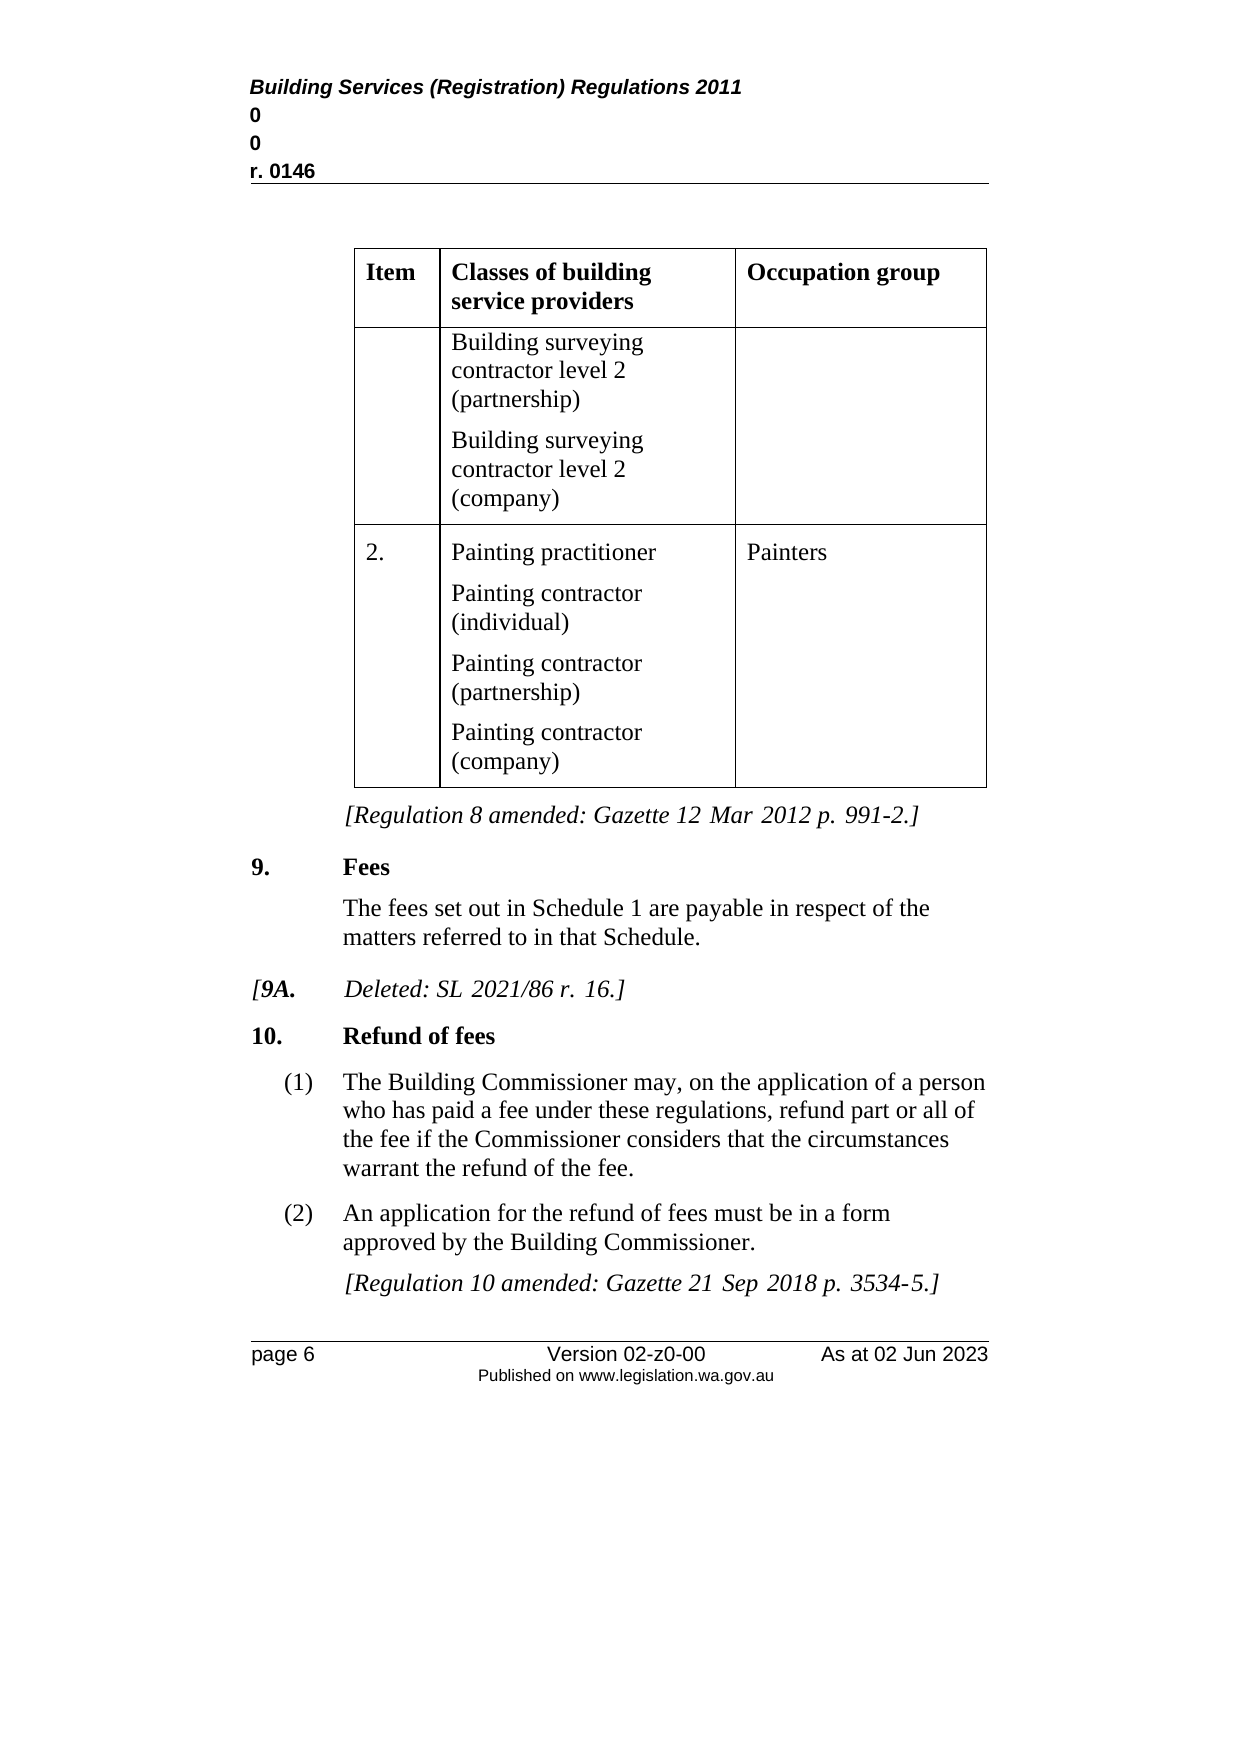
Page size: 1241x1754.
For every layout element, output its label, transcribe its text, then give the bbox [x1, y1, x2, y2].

table_header Classes of building service providers [441, 249, 735, 327]
text The fees set out in Schedule 1 are payable in respect of the matters referred to in that Schedule. [251, 893, 989, 951]
table_cell [355, 718, 439, 787]
table_cell [736, 328, 986, 523]
text (2) An application for the refund of fees must be in a form approved by the Building Commissioner. [251, 1198, 989, 1256]
text [9A. Deleted: SL 2021/86 r. 16.] [251, 974, 989, 1002]
text [Regulation 8 amended: Gazette 12 Mar 2012 p. 991-2.] [251, 800, 989, 829]
text (1) The Building Commissioner may, on the application of a person who has paid a fee under these regulations, refund part or all of the fee if the Commissioner considers that the circumstances warrant the refund of the fee. [251, 1067, 989, 1182]
table_cell Building surveying contractor level 2 (partnership) Building surveying contractor level 2 (company) [441, 328, 735, 523]
table_cell [736, 718, 986, 787]
subtitle 10. Refund of fees [251, 1021, 989, 1050]
table_header Item [355, 249, 439, 327]
subtitle 9. Fees [251, 852, 989, 881]
table_cell Painting practitioner Painting contractor (individual) Painting contractor (partnership) [441, 525, 735, 717]
table_cell [355, 328, 439, 523]
table_cell 2. [355, 525, 439, 717]
table_cell Painting contractor (company) [441, 718, 735, 787]
table_cell Painters [736, 525, 986, 717]
text [Regulation 10 amended: Gazette 21 Sep 2018 p. 3534-5.] [251, 1268, 989, 1297]
table_header Occupation group [736, 249, 986, 327]
